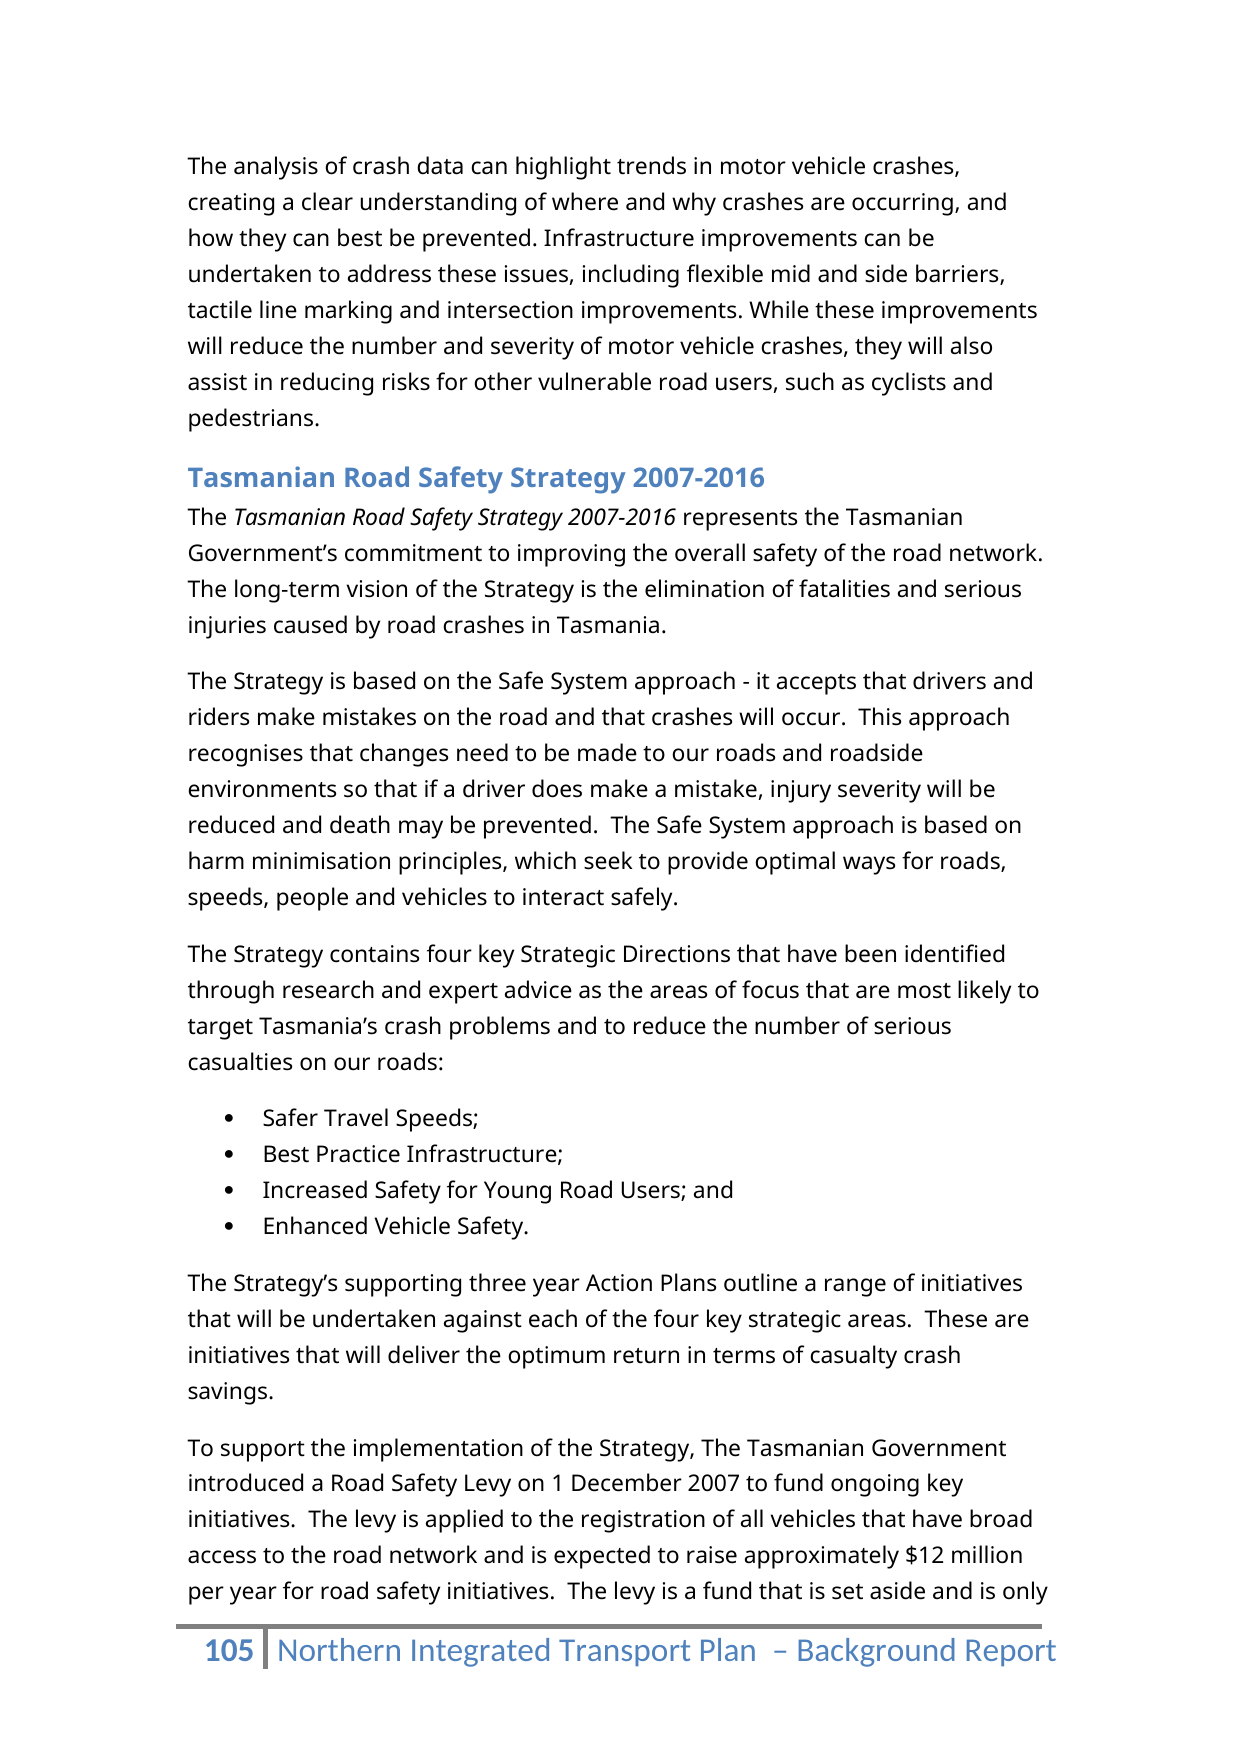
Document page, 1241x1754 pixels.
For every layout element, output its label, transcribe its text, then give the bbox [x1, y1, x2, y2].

list Enhanced Vehicle Safety. [225, 1210, 1053, 1241]
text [187, 1431, 1053, 1606]
list Increased Safety for Young Road Users; and [225, 1174, 1053, 1205]
list Safer Travel Speeds; [225, 1102, 1053, 1133]
text The Strategy is based on the Safe System approach - it accepts that drivers and riders make mistakes on the road and that crashes will occur. This approach recognises that changes need to be made to our roads and roadside environments so that if a driver does make a mistake, injury severity will be reduced and death may be prevented. The Safe System approach is based on harm minimisation principles, which seek to provide optimal ways for roads, speeds, people and vehicles to interact safely. [187, 665, 1053, 912]
text The analysis of crash data can highlight trends in motor vehicle crashes, creating a clear understanding of where and why crashes are occurring, and how they can best be prevented. Infrastructure improvements can be undertaken to address these issues, including flexible mid and side barriers, tactile line marking and intersection improvements. While these improvements will reduce the number and severity of motor vehicle crashes, they will also assist in reducing risks for other vulnerable road users, such as cyclists and pedestrians. [187, 150, 1053, 433]
list Best Practice Infrastructure; [225, 1138, 1053, 1169]
text The Tasmanian Road Safety Strategy 2007-2016 represents the Tasmanian Government’s commitment to improving the overall safety of the road network. The long-term vision of the Strategy is the elimination of fatalities and serious injuries caused by road crashes in Tasmania. [187, 501, 1053, 640]
text The Strategy’s supporting three year Action Plans outline a range of initiatives that will be undertaken against each of the four key strategic areas. These are initiatives that will deliver the optimum return in terms of casualty crash savings. [187, 1267, 1053, 1406]
subtitle Tasmanian Road Safety Strategy 2007-2016 [187, 458, 1053, 495]
text The Strategy contains four key Strategic Directions that have been identified through research and expert advice as the areas of focus that are most likely to target Tasmania’s crash problems and to reduce the number of serious casualties on our roads: [187, 938, 1053, 1077]
